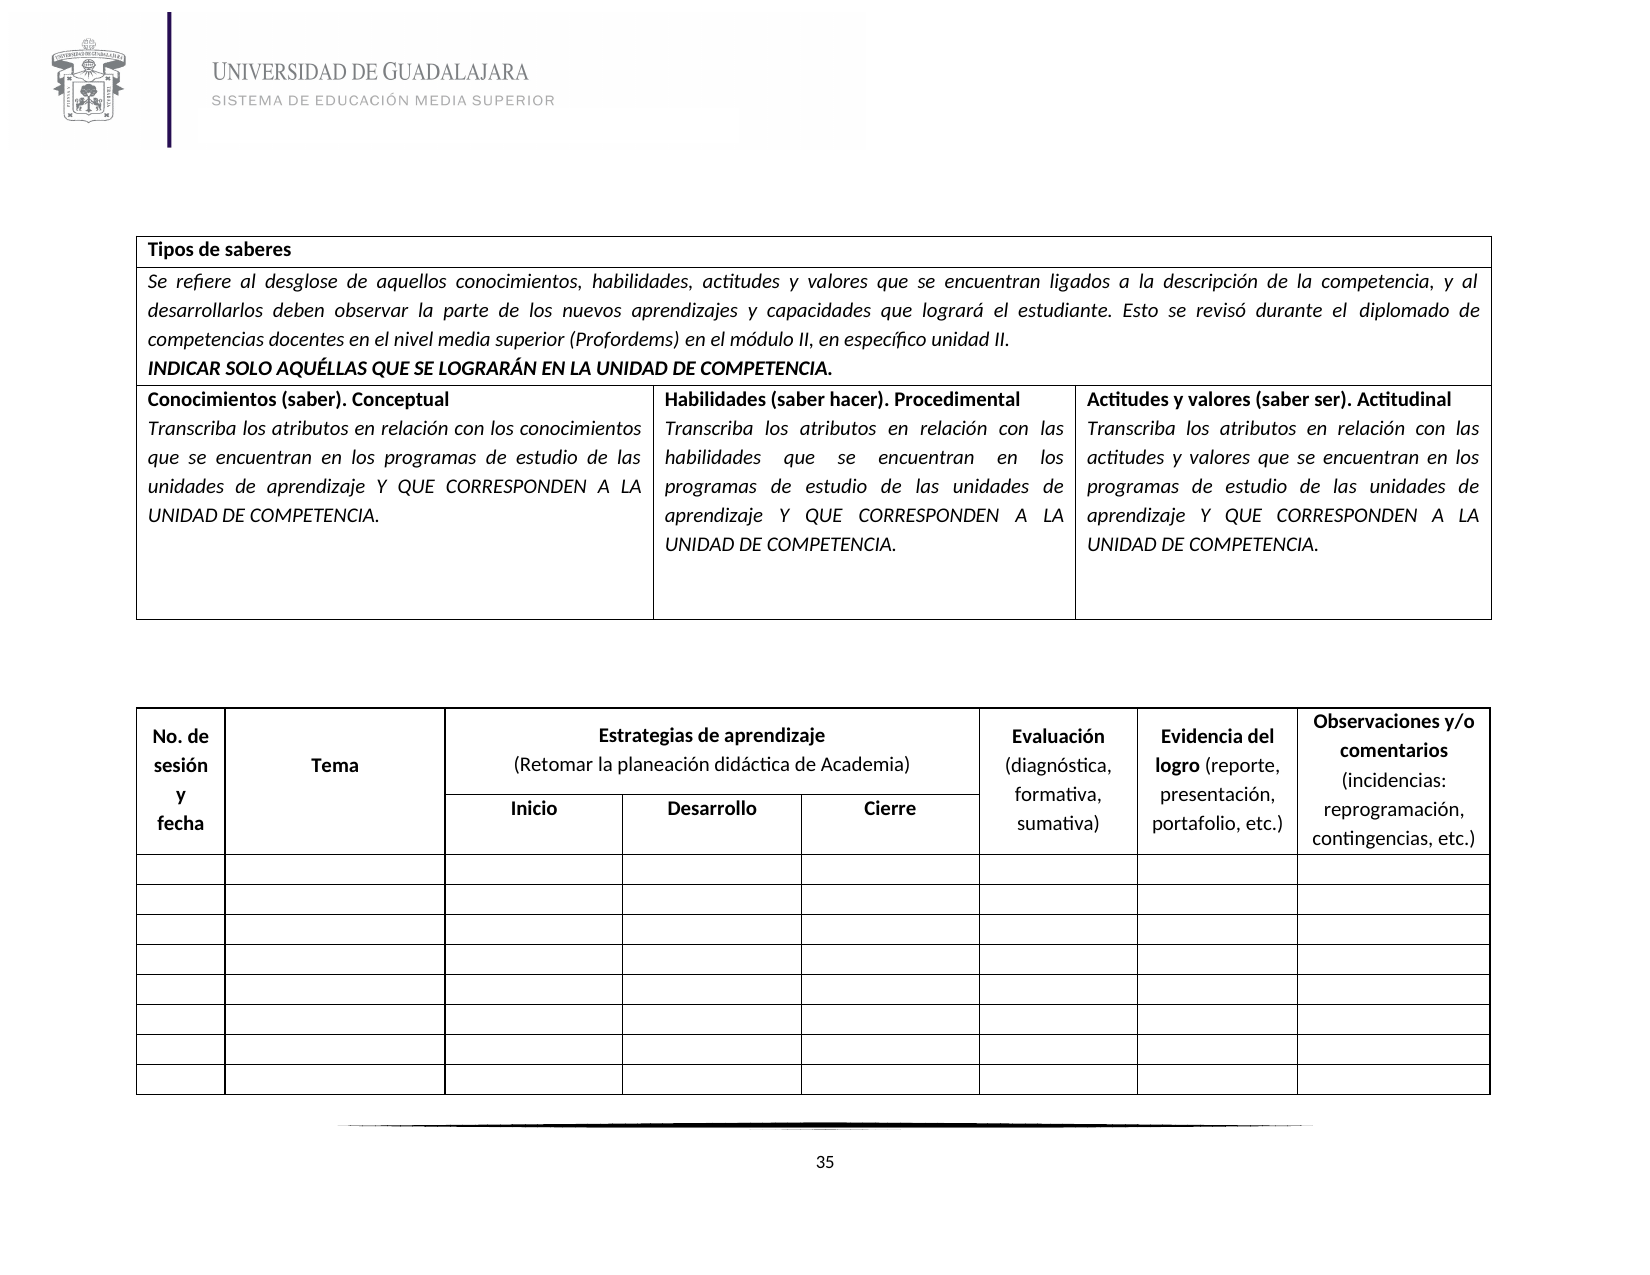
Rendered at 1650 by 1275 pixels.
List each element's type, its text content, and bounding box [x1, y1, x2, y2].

table_cell [446, 1005, 622, 1034]
table_cell Habilidades (saber hacer). Procedimental Transcriba los atributos en relación con las habilidades que se encuentran en los programas de estudio de las unidades de aprendizaje Y QUE CORRESPONDEN A LA UNIDAD DE COMPETENCIA. [654, 386, 1075, 619]
table_cell [623, 915, 801, 944]
table_cell [802, 1065, 979, 1094]
table_cell [446, 915, 622, 944]
table_cell [1138, 915, 1297, 944]
table_header Observaciones y/o comentarios (incidencias: reprogramación, contingencias, etc.) [1298, 709, 1489, 854]
table_cell [1298, 945, 1489, 974]
table_cell [446, 1065, 622, 1094]
table_cell [137, 915, 224, 944]
picture [8, 12, 867, 150]
table_cell [623, 1065, 801, 1094]
table_cell [623, 885, 801, 914]
table_header Tipos de saberes [137, 237, 1491, 267]
table_cell [802, 855, 979, 884]
table_cell [137, 1065, 224, 1094]
table_cell [446, 855, 622, 884]
table_cell [1298, 975, 1489, 1004]
table_cell Se refiere al desglose de aquellos conocimientos, habilidades, actitudes y valores que se encuentran ligados a la descripción de la competencia, y al desarrollarlos deben observar la parte de los nuevos aprendizajes y capacidades que logrará el estudiante. Esto se revisó durante el diplomado de competencias docentes en el nivel media superior (Profordems) en el módulo II, en específico unidad II. INDICAR SOLO AQUÉLLAS QUE SE LOGRARÁN EN LA UNIDAD DE COMPETENCIA. [137, 268, 1491, 385]
table_cell [1298, 1005, 1489, 1034]
table_cell [980, 915, 1137, 944]
table_cell [446, 945, 622, 974]
table_cell [1298, 915, 1489, 944]
table_cell [1298, 1065, 1489, 1094]
table_cell [980, 945, 1137, 974]
table_cell [802, 945, 979, 974]
table_cell [226, 885, 444, 914]
table_cell [1138, 1065, 1297, 1094]
table_cell Conocimientos (saber). Conceptual Transcriba los atributos en relación con los conocimientos que se encuentran en los programas de estudio de las unidades de aprendizaje Y QUE CORRESPONDEN A LA UNIDAD DE COMPETENCIA. [137, 386, 653, 619]
table_cell [137, 1005, 224, 1034]
table_cell [226, 1065, 444, 1094]
table_cell [802, 1035, 979, 1064]
table_cell [1298, 885, 1489, 914]
table_cell [1138, 945, 1297, 974]
table_cell [802, 975, 979, 1004]
table_cell Desarrollo [623, 795, 801, 854]
table_cell [623, 1035, 801, 1064]
table_cell [226, 945, 444, 974]
table_cell [623, 1005, 801, 1034]
table_cell [1138, 855, 1297, 884]
table_header No. de sesión y fecha [137, 709, 224, 854]
table_cell [802, 1005, 979, 1034]
table_cell [137, 945, 224, 974]
table_cell Actitudes y valores (saber ser). Actitudinal Transcriba los atributos en relación con las actitudes y valores que se encuentran en los programas de estudio de las unidades de aprendizaje Y QUE CORRESPONDEN A LA UNIDAD DE COMPETENCIA. [1076, 386, 1491, 619]
table_header Estrategias de aprendizaje (Retomar la planeación didáctica de Academia) [446, 709, 979, 794]
table_cell [1298, 1035, 1489, 1064]
table_cell [980, 885, 1137, 914]
table_cell [623, 855, 801, 884]
table_cell [446, 885, 622, 914]
table_cell [446, 1035, 622, 1064]
table_cell [446, 975, 622, 1004]
table_cell [226, 1005, 444, 1034]
table_cell [1138, 975, 1297, 1004]
picture [337, 1122, 1313, 1130]
table_header Evaluación (diagnóstica, formativa, sumativa) [980, 709, 1137, 854]
table_cell [980, 975, 1137, 1004]
table_cell [802, 885, 979, 914]
table_cell [802, 915, 979, 944]
table_cell [226, 915, 444, 944]
table_cell [980, 1065, 1137, 1094]
table_cell [980, 855, 1137, 884]
table_cell [137, 855, 224, 884]
table_cell [226, 1035, 444, 1064]
table_cell [1138, 1005, 1297, 1034]
table_cell [1298, 855, 1489, 884]
table_cell [1138, 1035, 1297, 1064]
table_cell [1138, 885, 1297, 914]
table_cell Cierre [802, 795, 979, 854]
table_cell [226, 975, 444, 1004]
table_cell [137, 1035, 224, 1064]
table_cell [137, 975, 224, 1004]
table_cell [980, 1035, 1137, 1064]
table_cell [623, 975, 801, 1004]
table_cell [226, 855, 444, 884]
table_cell Inicio [446, 795, 622, 854]
table_cell [980, 1005, 1137, 1034]
table_cell [623, 945, 801, 974]
table_header Evidencia del logro (reporte, presentación, portafolio, etc.) [1138, 709, 1297, 854]
table_header Tema [226, 709, 444, 854]
table_cell [137, 885, 224, 914]
